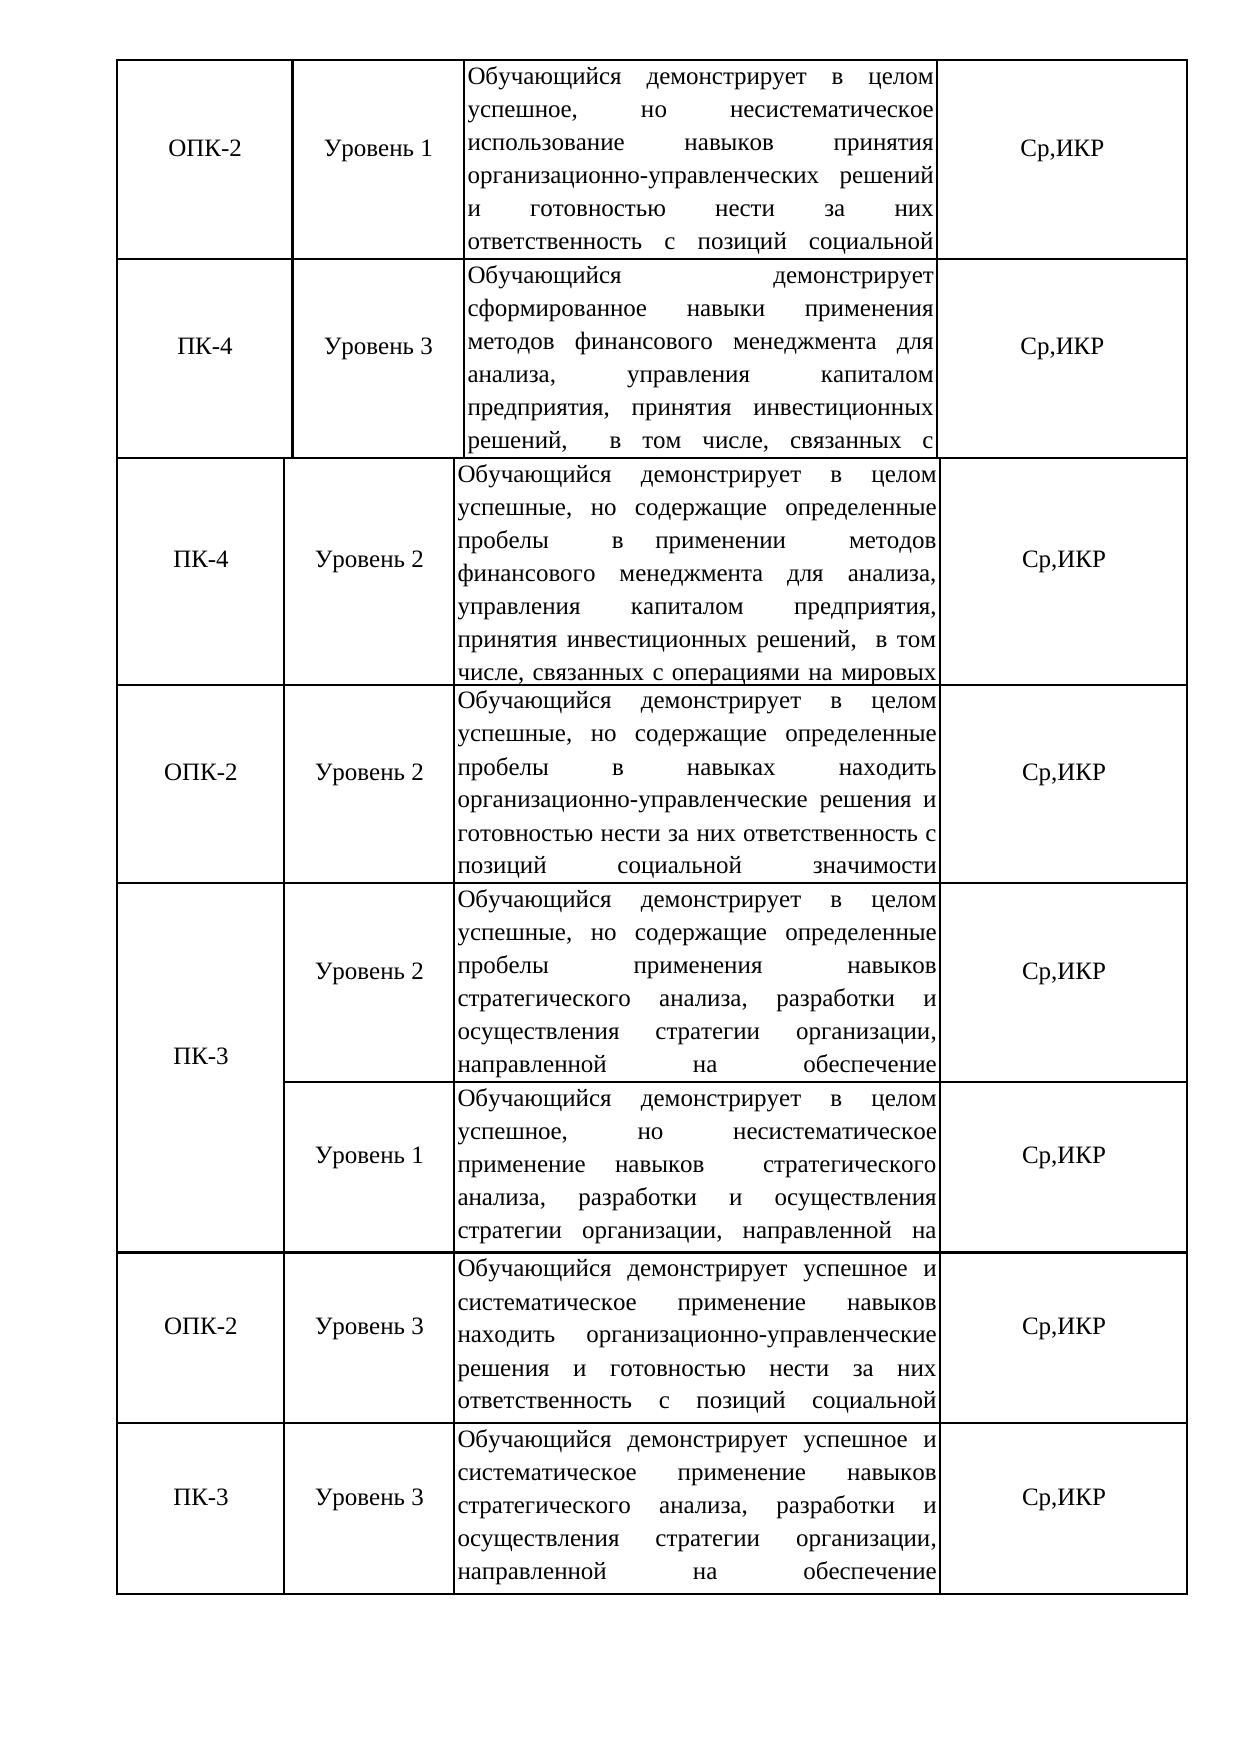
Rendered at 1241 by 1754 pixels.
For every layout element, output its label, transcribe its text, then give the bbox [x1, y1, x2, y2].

table_cell Ср,ИКР [941, 1254, 1186, 1422]
table_cell Ср,ИКР [938, 260, 1186, 457]
table_cell Уровень 2 [285, 884, 453, 1081]
table_cell Обучающийся демонстрирует в целом успешные, но содержащие определенные пробелы в навыках находить организационно-управленческие решения и готовностью нести за них ответственность с позиций социальной значимости принимаемых решений; [455, 686, 939, 882]
table_cell Ср,ИКР [941, 459, 1186, 683]
table_cell Уровень 3 [285, 1424, 453, 1592]
table_cell Обучающийся демонстрирует в целом успешные, но содержащие определенные пробелы применения навыков стратегического анализа, разработки и осуществления стратегии организации, направленной на обеспечение конкурентоспособности. [455, 884, 939, 1081]
table_cell Уровень 3 [285, 1254, 453, 1422]
table_cell Уровень 1 [294, 61, 463, 258]
table_cell Обучающийся демонстрирует сформированное навыки применения методов финансового менеджмента для анализа, управления капиталом предприятия, принятия инвестиционных решений, в том числе, связанных с операциями на мировых рынках. [465, 260, 936, 457]
table_cell Ср,ИКР [941, 1083, 1186, 1251]
table_cell Уровень 2 [285, 686, 453, 882]
table_cell Уровень 3 [294, 260, 463, 457]
table_cell Обучающийся демонстрирует в целом успешное, но несистематическое применение навыков стратегического анализа, разработки и осуществления стратегии организации, направленной на обеспечение конкурентоспособности. [455, 1083, 939, 1251]
table_cell ПК-3 [118, 884, 283, 1251]
table_cell ПК-4 [118, 260, 291, 457]
table_cell ПК-4 [118, 459, 283, 683]
table_cell ОПК-2 [118, 1254, 283, 1422]
table_cell Ср,ИКР [941, 1424, 1186, 1592]
table_cell Ср,ИКР [938, 61, 1186, 258]
table_cell Уровень 1 [285, 1083, 453, 1251]
table_cell Уровень 2 [285, 459, 453, 683]
table_cell Обучающийся демонстрирует успешное и систематическое применение навыков находить организационно-управленческие решения и готовностью нести за них ответственность с позиций социальной значимости принимаемых решений. [455, 1254, 939, 1422]
table_cell Обучающийся демонстрирует успешное и систематическое применение навыков стратегического анализа, разработки и осуществления стратегии организации, направленной на обеспечение конкурентоспособности [455, 1424, 939, 1592]
table_cell ОПК-2 [118, 686, 283, 882]
table_cell Ср,ИКР [941, 884, 1186, 1081]
table_cell Обучающийся демонстрирует в целом успешные, но содержащие определенные пробелы в применении методов финансового менеджмента для анализа, управления капиталом предприятия, принятия инвестиционных решений, в том числе, связанных с операциями на мировых рынках;. [455, 459, 939, 683]
table_cell Обучающийся демонстрирует в целом успешное, но несистематическое использование навыков принятия организационно-управленческих решений и готовностью нести за них ответственность с позиций социальной значимости принимаемых решений; [465, 61, 936, 258]
table_cell ОПК-2 [118, 61, 291, 258]
table_cell Ср,ИКР [941, 686, 1186, 882]
table_cell ПК-3 [118, 1424, 283, 1592]
